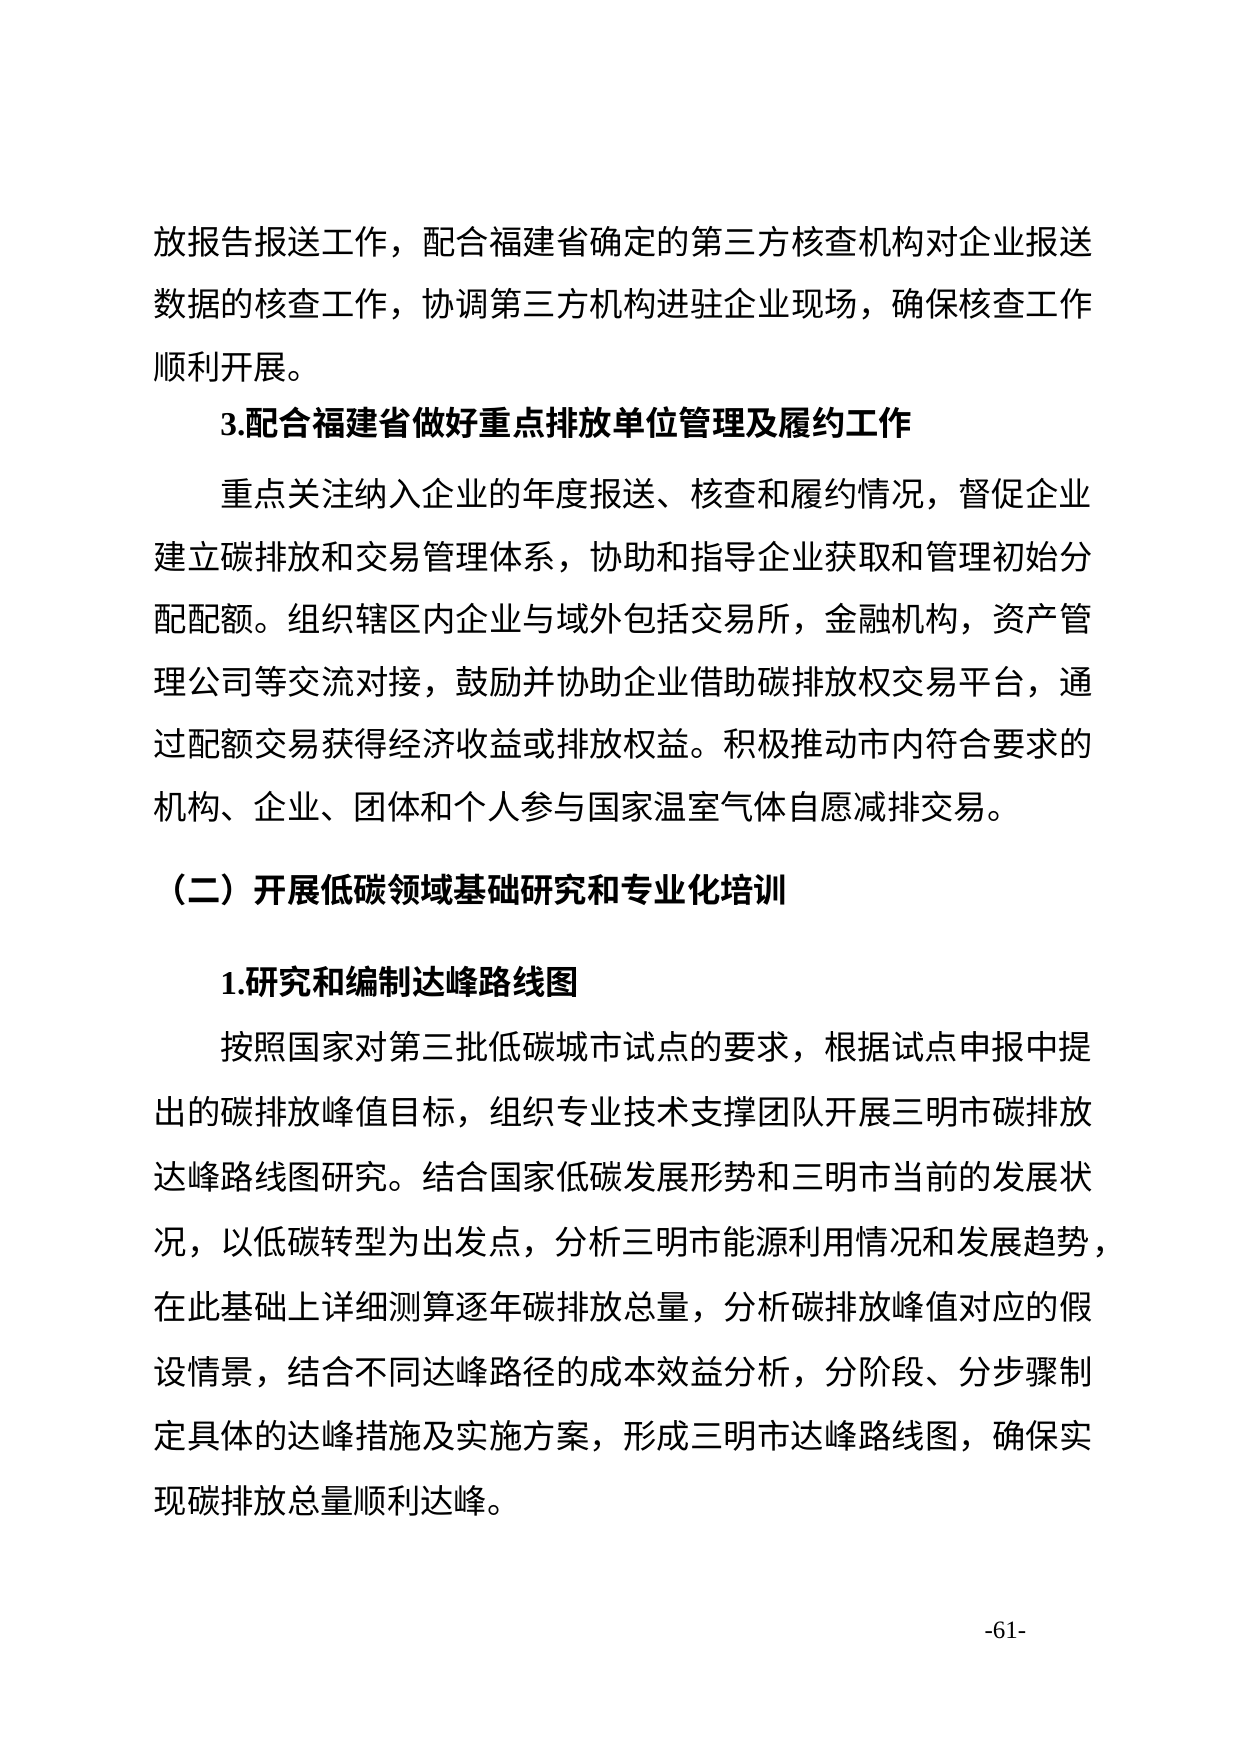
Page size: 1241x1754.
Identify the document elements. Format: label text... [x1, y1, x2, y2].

subtitle 3.配合福建省做好重点排放单位管理及履约工作 [220, 389, 1092, 454]
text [153, 201, 1092, 389]
subtitle （二）开展低碳领域基础研究和专业化培训 [153, 856, 1092, 921]
subtitle 1.研究和编制达峰路线图 [220, 948, 1092, 1013]
text 按照国家对第三批低碳城市试点的要求，根据试点申报中提出的碳排放峰值目标，组织专业技术支撑团队开展三明市碳排放达峰路线图研究。结合国家低碳发展形势和三明市当前的发展状况，以低碳转型为出发点，分析三明市能源利用情况和发展趋势，在此基础上详细测算逐年碳排放总量，分析碳排放峰值对应的假设情景，结合不同达峰路径的成本效益分析，分阶段、分步骤制定具体的达峰措施及实施方案，形成三明市达峰路线图，确保实现碳排放总量顺利达峰。 [153, 1013, 1092, 1532]
text 重点关注纳入企业的年度报送、核查和履约情况，督促企业建立碳排放和交易管理体系，协助和指导企业获取和管理初始分配配额。组织辖区内企业与域外包括交易所，金融机构，资产管理公司等交流对接，鼓励并协助企业借助碳排放权交易平台，通过配额交易获得经济收益或排放权益。积极推动市内符合要求的机构、企业、团体和个人参与国家温室气体自愿减排交易。 [153, 454, 1092, 829]
